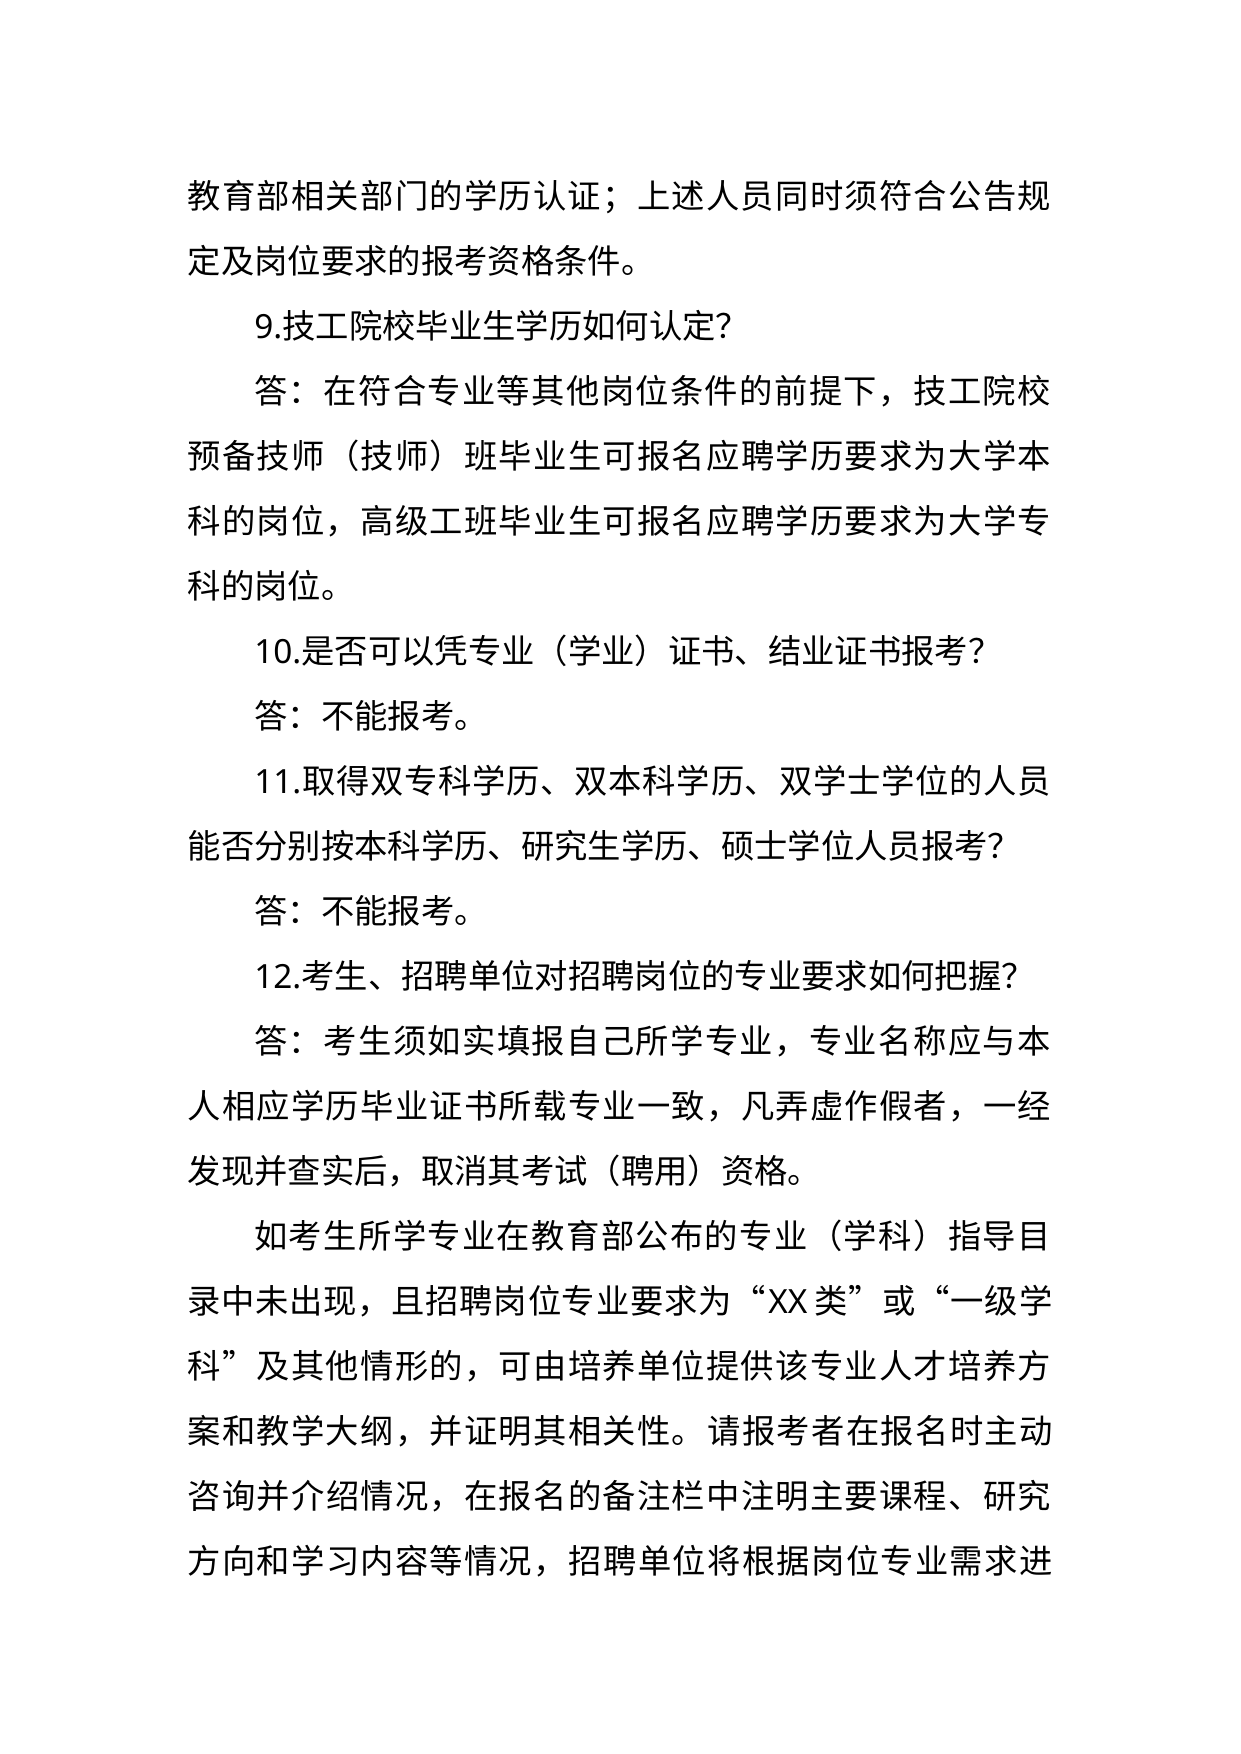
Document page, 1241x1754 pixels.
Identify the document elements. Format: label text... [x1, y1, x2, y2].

text 答：不能报考。 [187, 682, 1053, 747]
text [187, 162, 1053, 292]
text 10.是否可以凭专业（学业）证书、结业证书报考？ [187, 617, 1053, 682]
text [187, 1202, 1053, 1592]
text 11.取得双专科学历、双本科学历、双学士学位的人员能否分别按本科学历、研究生学历、硕士学位人员报考？ [187, 747, 1053, 877]
text 9.技工院校毕业生学历如何认定？ [187, 292, 1053, 357]
text 答：考生须如实填报自己所学专业，专业名称应与本人相应学历毕业证书所载专业一致，凡弄虚作假者，一经发现并查实后，取消其考试（聘用）资格。 [187, 1007, 1053, 1202]
text 12.考生、招聘单位对招聘岗位的专业要求如何把握？ [187, 942, 1053, 1007]
text 答：在符合专业等其他岗位条件的前提下，技工院校预备技师（技师）班毕业生可报名应聘学历要求为大学本科的岗位，高级工班毕业生可报名应聘学历要求为大学专科的岗位。 [187, 357, 1053, 617]
text 答：不能报考。 [187, 877, 1053, 942]
